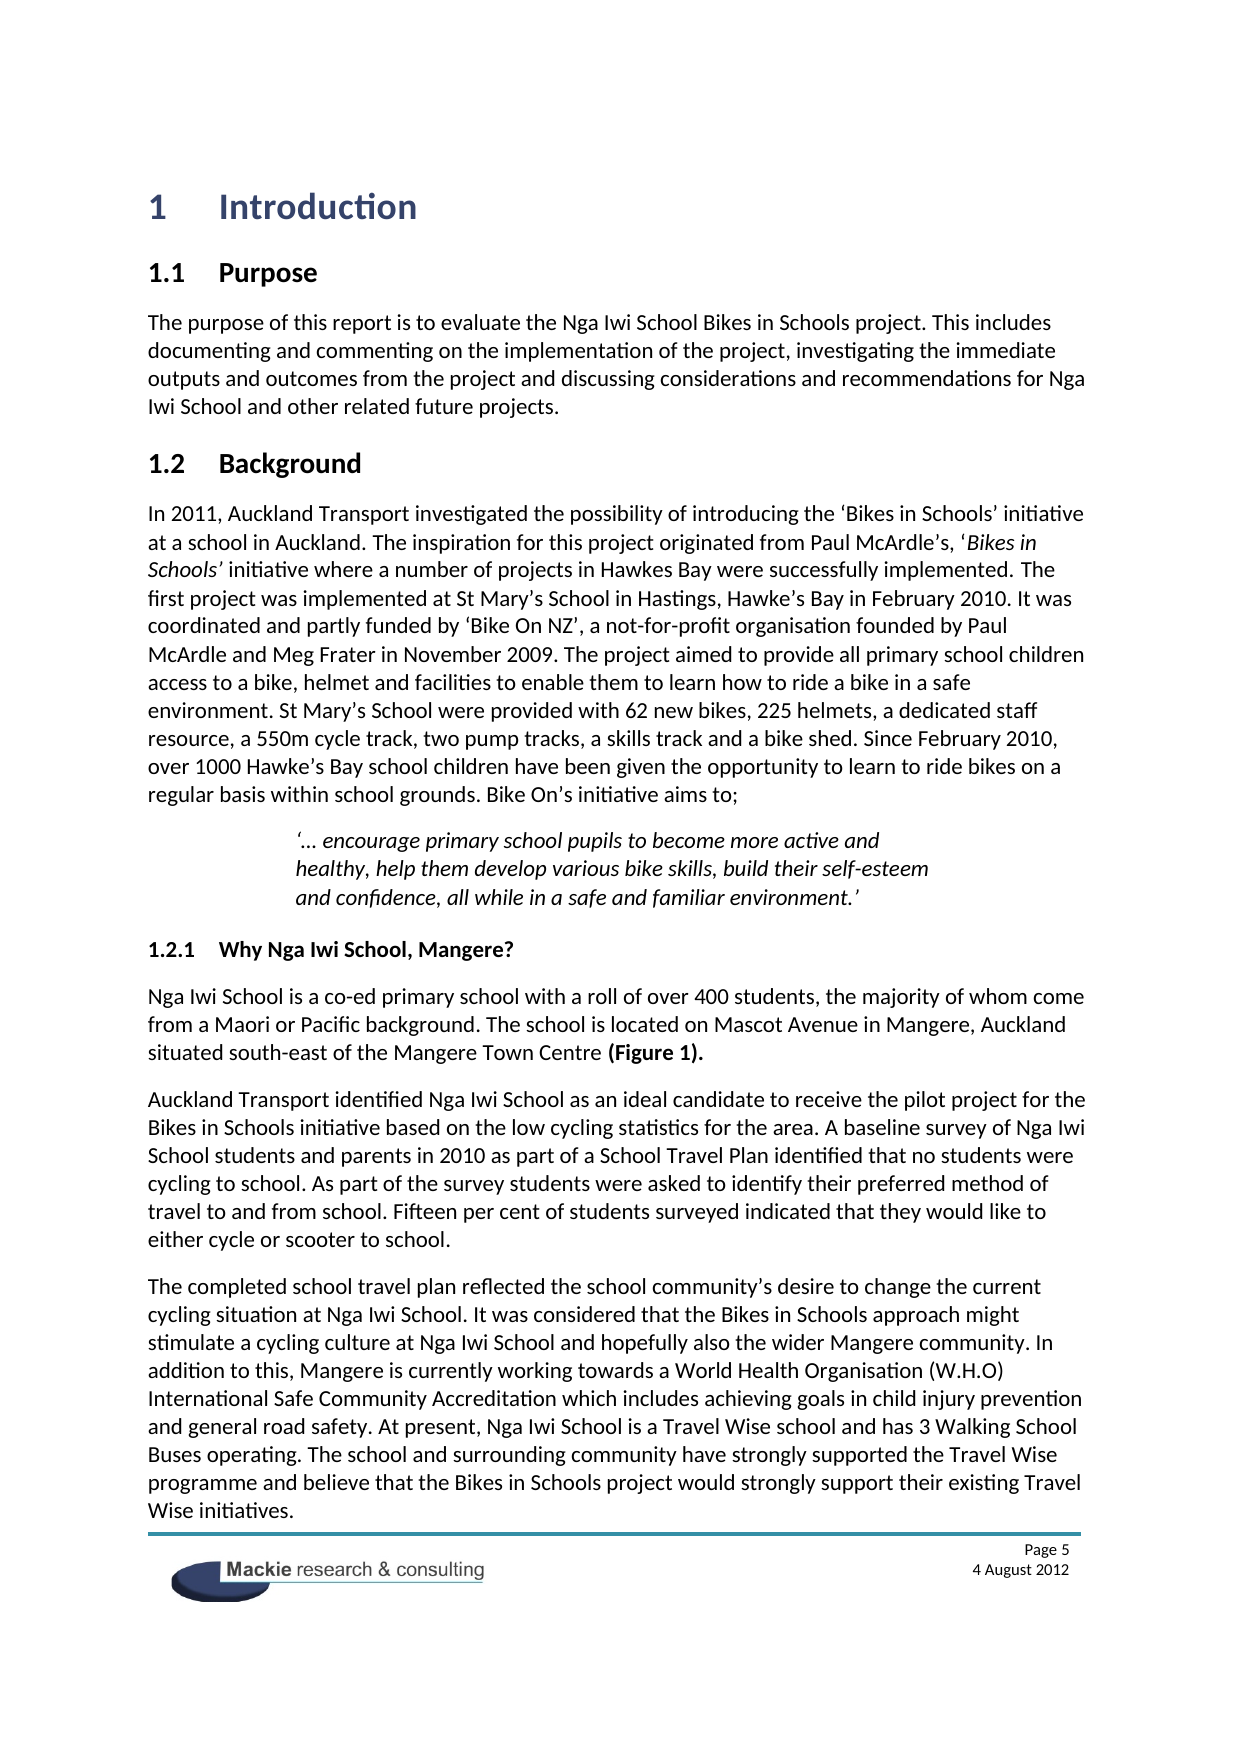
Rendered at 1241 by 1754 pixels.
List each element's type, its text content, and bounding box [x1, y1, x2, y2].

text The purpose of this report is to evaluate the Nga Iwi School Bikes in Schools project. This includes documenting and commenting on the implementation of the project, investigating the immediate outputs and outcomes from the project and discussing considerations and recommendations for Nga Iwi School and other related future projects. [148, 308, 1092, 420]
text Auckland Transport identified Nga Iwi School as an ideal candidate to receive the pilot project for the Bikes in Schools initiative based on the low cycling statistics for the area. A baseline survey of Nga Iwi School students and parents in 2010 as part of a School Travel Plan identified that no students were cycling to school. As part of the survey students were asked to identify their preferred method of travel to and from school. Fifteen per cent of students surveyed indicated that they would like to either cycle or scooter to school. [148, 1085, 1092, 1253]
text ‘… encourage primary school pupils to become more active and healthy, help them develop various bike skills, build their self-esteem and confidence, all while in a safe and familiar environment.’ [295, 827, 960, 911]
text The completed school travel plan reflected the school community’s desire to change the current cycling situation at Nga Iwi School. It was considered that the Bikes in Schools approach might stimulate a cycling culture at Nga Iwi School and hopefully also the wider Mangere community. In addition to this, Mangere is currently working towards a World Health Organisation (W.H.O) International Safe Community Accreditation which includes achieving goals in child injury prevention and general road safety. At present, Nga Iwi School is a Travel Wise school and has 3 Walking School Buses operating. The school and surrounding community have strongly supported the Travel Wise programme and believe that the Bikes in Schools project would strongly support their existing Travel Wise initiatives. [148, 1272, 1092, 1524]
subtitle Introduction [148, 183, 1092, 229]
text In 2011, Auckland Transport investigated the possibility of introducing the ‘Bikes in Schools’ initiative at a school in Auckland. The inspiration for this project originated from Paul McArdle’s, ‘Bikes in Schools’ initiative where a number of projects in Hawkes Bay were successfully implemented. The first project was implemented at St Mary’s School in Hastings, Hawke’s Bay in February 2010. It was coordinated and partly funded by ‘Bike On NZ’, a not-for-profit organisation founded by Paul McArdle and Meg Frater in November 2009. The project aimed to provide all primary school children access to a bike, helmet and facilities to enable them to learn how to ride a bike in a safe environment. St Mary’s School were provided with 62 new bikes, 225 helmets, a dedicated staff resource, a 550m cycle track, two pump tracks, a skills track and a bike shed. Since February 2010, over 1000 Hawke’s Bay school children have been given the opportunity to learn to ride bikes on a regular basis within school grounds. Bike On’s initiative aims to; [148, 499, 1092, 808]
subtitle Purpose [148, 254, 1092, 289]
subtitle Background [148, 445, 1092, 481]
subtitle Why Nga Iwi School, Mangere? [148, 936, 1092, 964]
text Nga Iwi School is a co-ed primary school with a roll of over 400 students, the majority of whom come from a Maori or Pacific background. The school is located on Mascot Avenue in Mangere, Auckland situated south-east of the Mangere Town Centre (Figure 1). [148, 982, 1092, 1066]
picture [170, 1550, 533, 1601]
